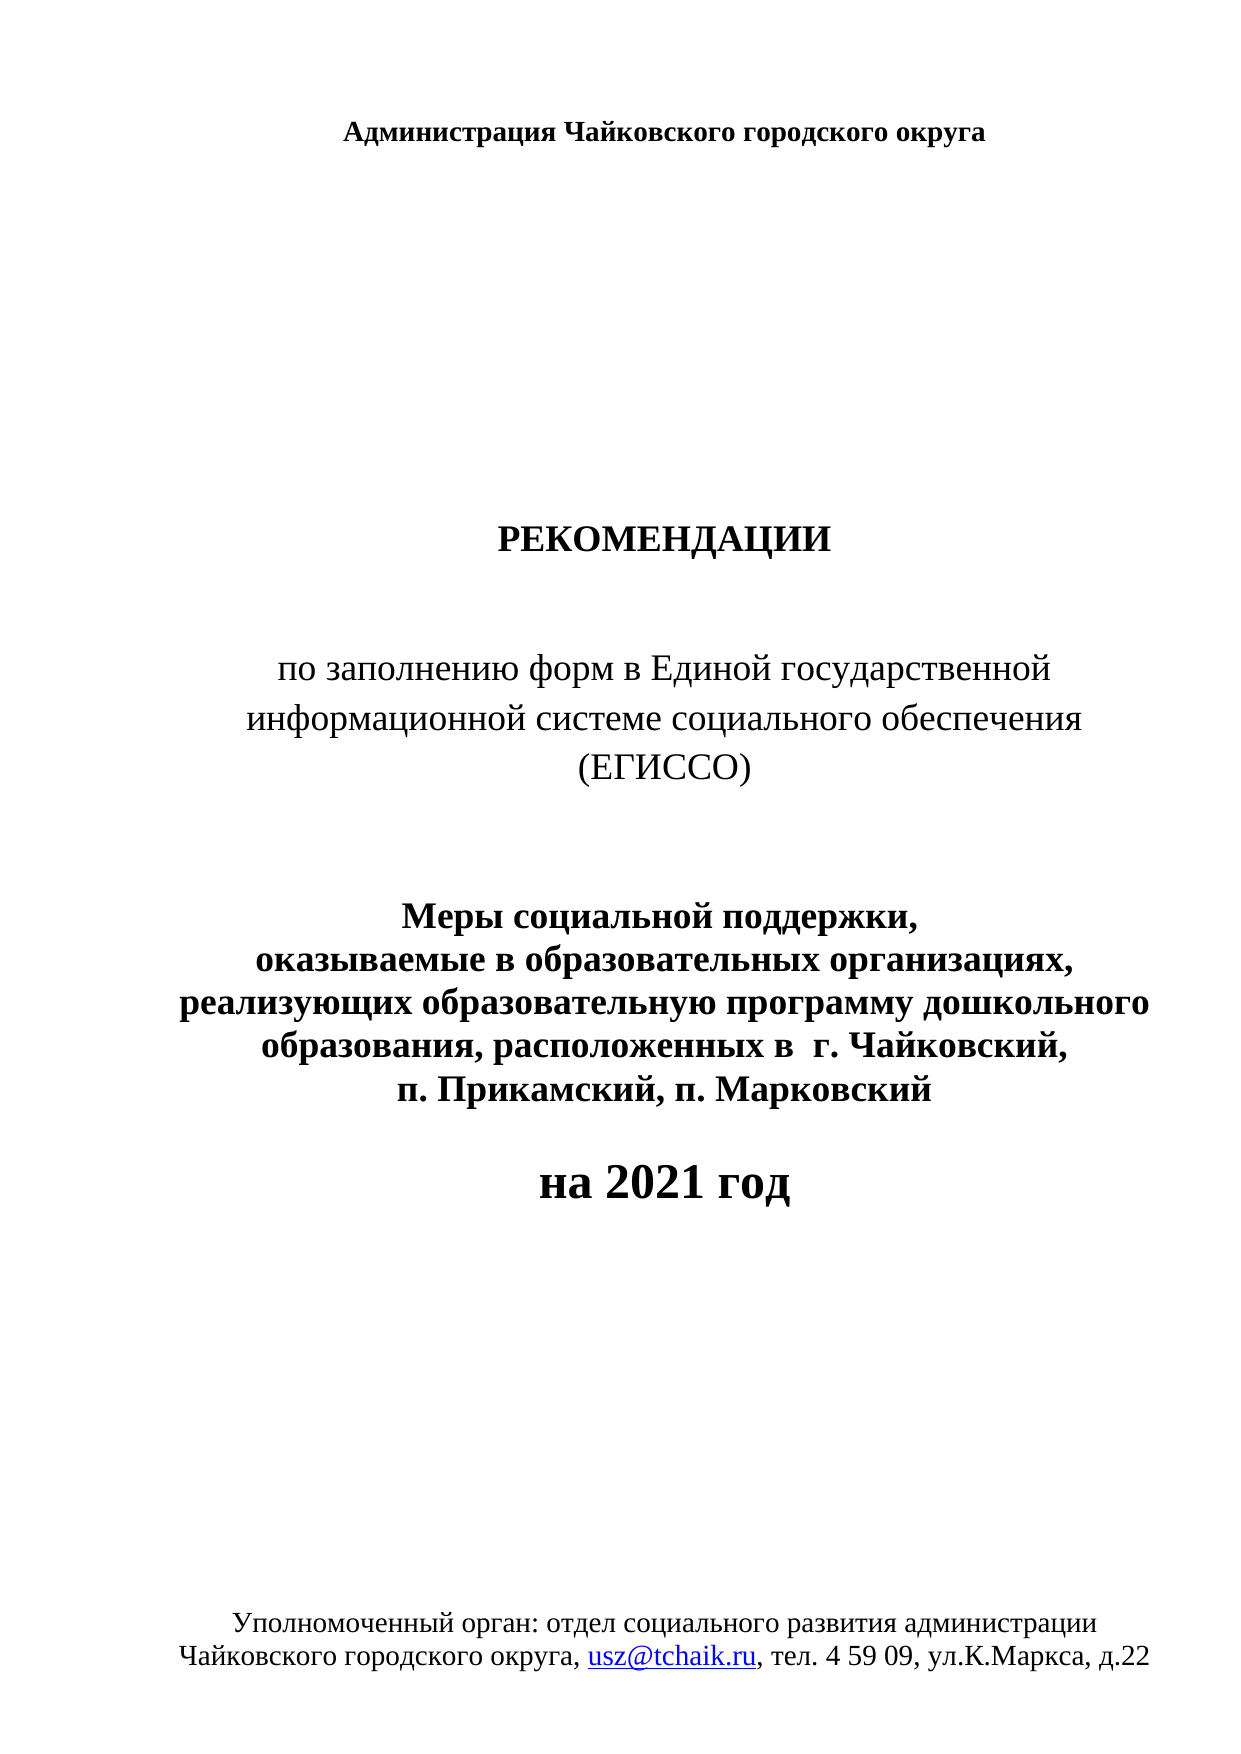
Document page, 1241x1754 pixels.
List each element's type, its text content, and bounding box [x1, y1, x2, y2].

text на 2021 год [177, 1152, 1152, 1210]
text Уполномоченный орган: отдел социального развития администрации Чайковского городского округа, usz@tchaik.ru, тел. 4 59 09, ул.К.Маркса, д.22 [177, 1605, 1152, 1672]
text РЕКОМЕНДАЦИИ [177, 516, 1152, 559]
text по заполнению форм в Единой государственной информационной системе социального обеспечения (ЕГИССО) [177, 646, 1152, 788]
text Администрация Чайковского городского округа [177, 114, 1152, 147]
text Меры социальной поддержки, оказываемые в образовательных организациях, реализующих образовательную программу дошкольного образования, расположенных в г. Чайковский, п. Прикамский, п. Марковский [177, 893, 1152, 1109]
